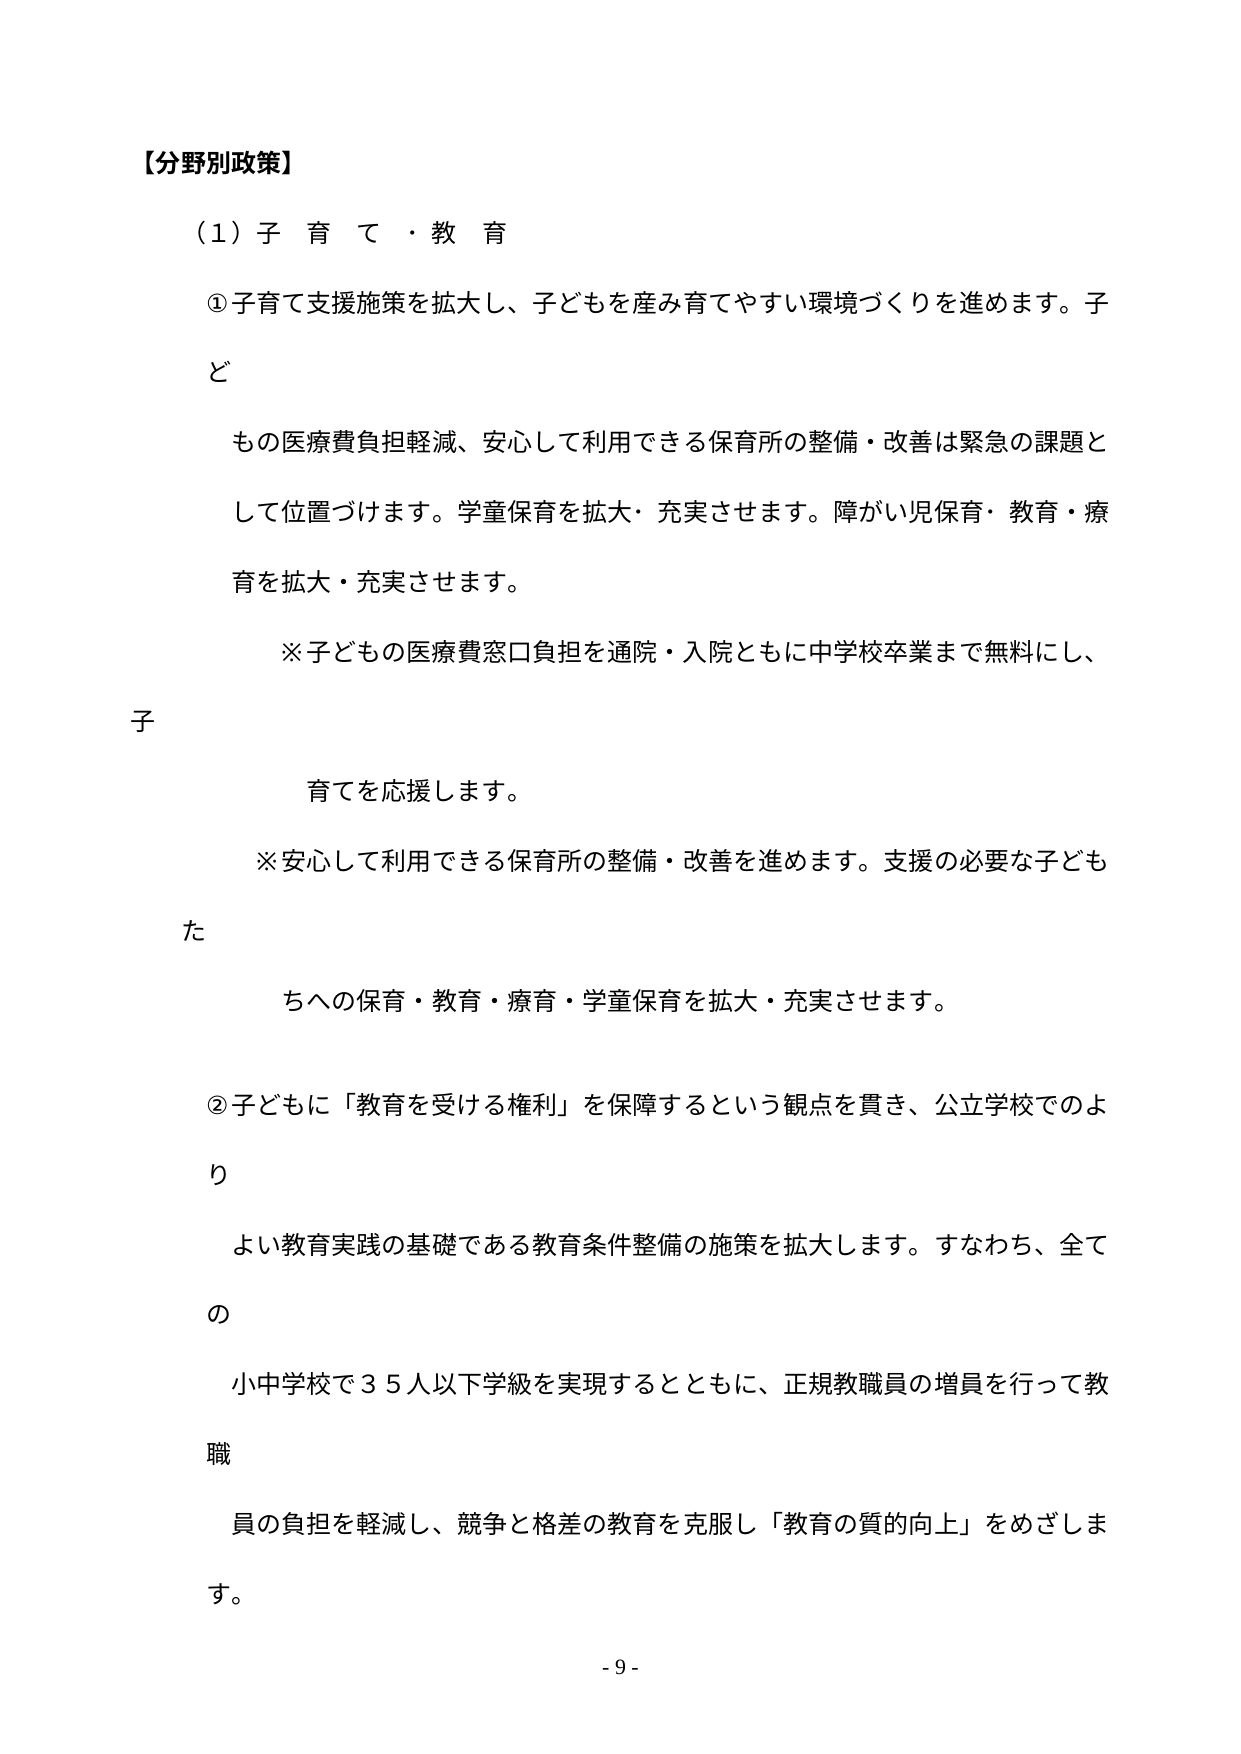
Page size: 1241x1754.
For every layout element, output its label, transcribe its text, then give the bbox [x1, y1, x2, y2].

list もの医療費負担軽減、安心して利用できる保育所の整備・改善は緊急の課題として位置づけます。学童保育を拡大･充実させます。障がい児保育･教育・療育を拡大・充実させます。 [212, 406, 1109, 615]
text 員の負担を軽減し、競争と格差の教育を克服し「教育の質的向上」をめざします。 [189, 1488, 1109, 1627]
text 育てを応援します。 [131, 755, 1109, 824]
text （１）子育て･教育 [131, 196, 1109, 266]
list ①子育て支援施策を拡大し、子どもを産み育てやすい環境づくりを進めます。子ど [189, 266, 1109, 406]
text ※安心して利用できる保育所の整備・改善を進めます。支援の必要な子どもた [168, 824, 1109, 964]
text 小中学校で３５人以下学級を実現するとともに、正規教職員の増員を行って教職 [189, 1348, 1109, 1488]
text ちへの保育・教育・療育・学童保育を拡大・充実させます。 [168, 964, 1109, 1034]
text ※子どもの医療費窓口負担を通院・入院ともに中学校卒業まで無料にし、子 [131, 615, 1109, 755]
text 【分野別政策】 [131, 127, 1109, 196]
text よい教育実践の基礎である教育条件整備の施策を拡大します。すなわち、全ての [189, 1208, 1109, 1348]
text ②子どもに「教育を受ける権利」を保障するという観点を貫き、公立学校でのより [189, 1069, 1109, 1208]
